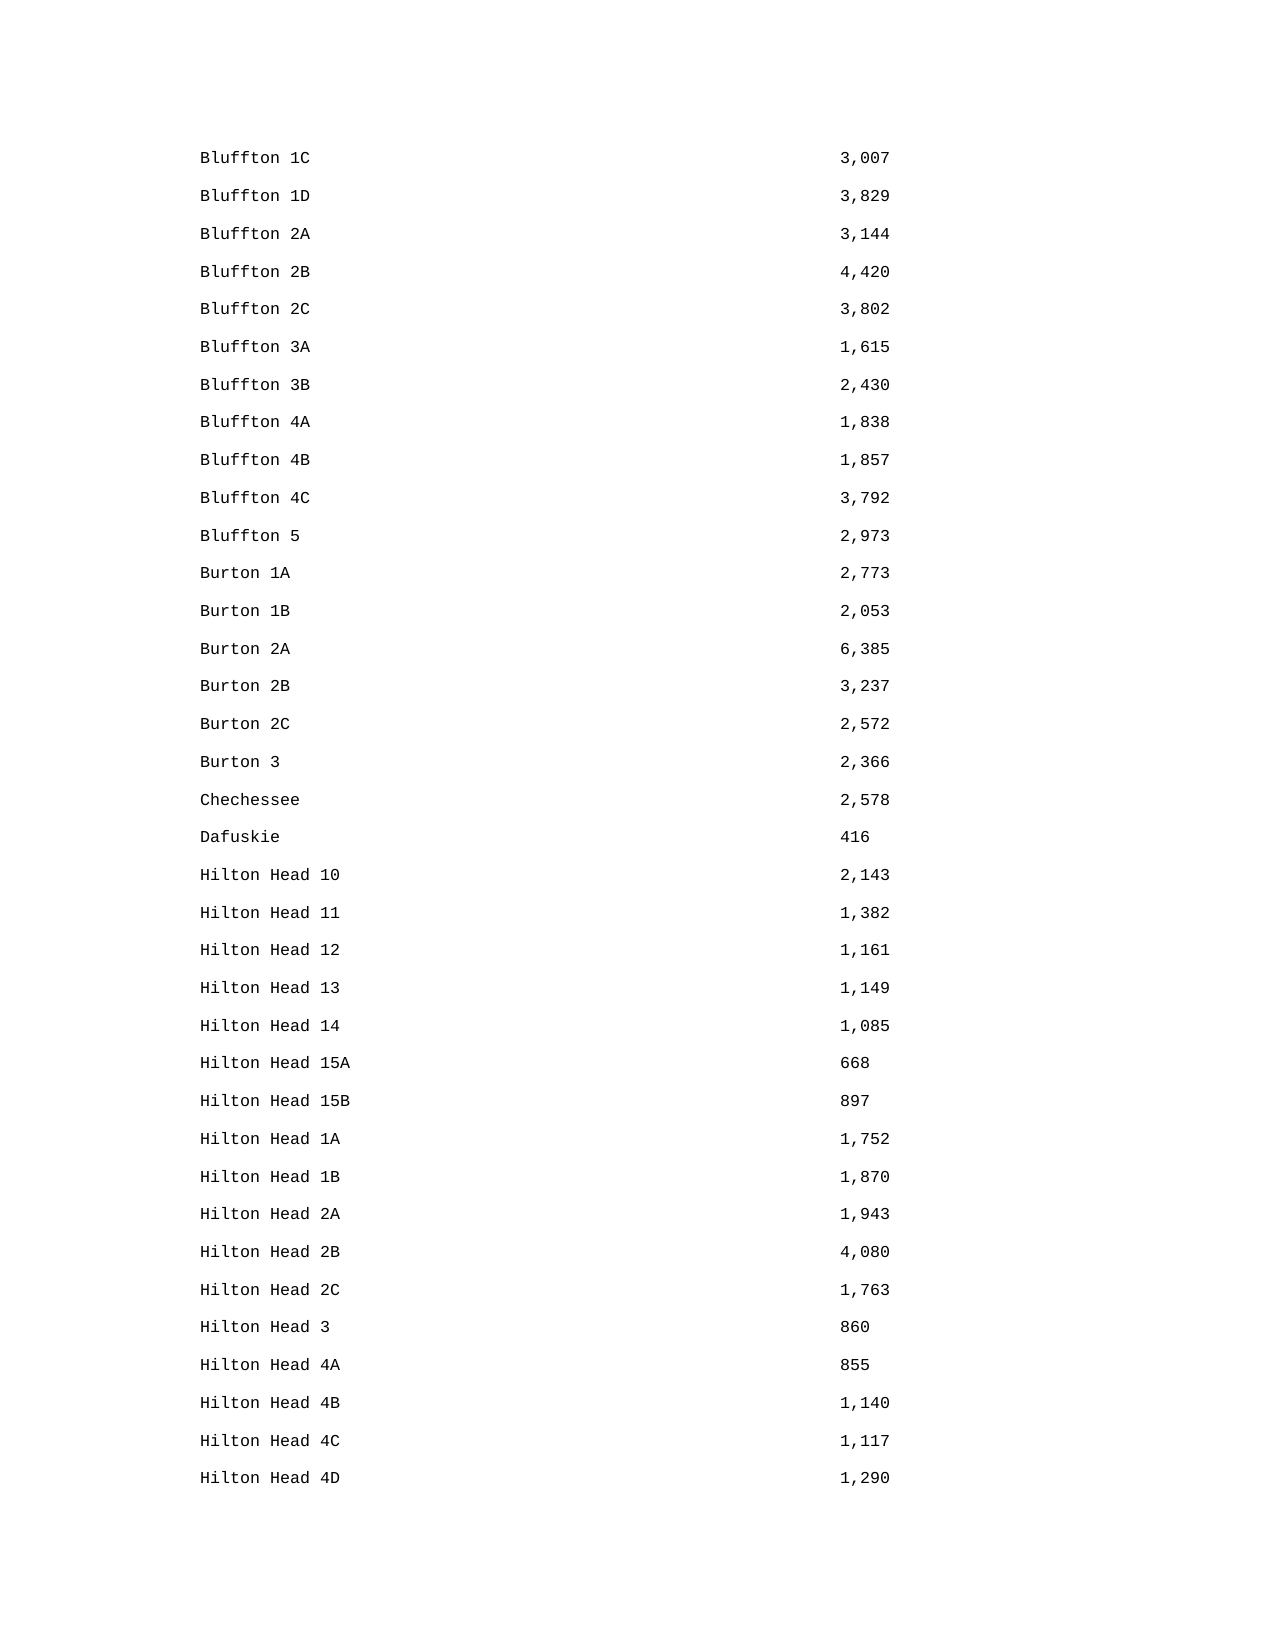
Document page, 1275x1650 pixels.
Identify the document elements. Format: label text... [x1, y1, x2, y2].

text Bluffton 2A 3,144 [150, 225, 1125, 244]
text Bluffton 4B 1,857 [150, 452, 1125, 471]
text Hilton Head 2A 1,943 [150, 1206, 1125, 1225]
text Bluffton 2B 4,420 [150, 263, 1125, 282]
text Bluffton 4C 3,792 [150, 489, 1125, 508]
text Hilton Head 2C 1,763 [150, 1281, 1125, 1300]
text Hilton Head 3 860 [150, 1319, 1125, 1338]
text Hilton Head 4A 855 [150, 1357, 1125, 1376]
text Hilton Head 2B 4,080 [150, 1243, 1125, 1262]
text Hilton Head 15A 668 [150, 1055, 1125, 1074]
text Bluffton 3B 2,430 [150, 376, 1125, 395]
text Hilton Head 11 1,382 [150, 904, 1125, 923]
text Bluffton 4A 1,838 [150, 414, 1125, 433]
text Hilton Head 10 2,143 [150, 866, 1125, 885]
text Hilton Head 13 1,149 [150, 979, 1125, 998]
text Burton 2A 6,385 [150, 640, 1125, 659]
text Hilton Head 12 1,161 [150, 942, 1125, 961]
text Bluffton 5 2,973 [150, 527, 1125, 546]
text Hilton Head 14 1,085 [150, 1017, 1125, 1036]
text Burton 1A 2,773 [150, 565, 1125, 584]
text Hilton Head 15B 897 [150, 1093, 1125, 1112]
text Chechessee 2,578 [150, 791, 1125, 810]
text Hilton Head 4C 1,117 [150, 1432, 1125, 1451]
text Burton 1B 2,053 [150, 602, 1125, 621]
text Bluffton 1D 3,829 [150, 188, 1125, 207]
text Bluffton 1C 3,007 [150, 150, 1125, 169]
text Hilton Head 1A 1,752 [150, 1130, 1125, 1149]
text Bluffton 2C 3,802 [150, 301, 1125, 320]
text Dafuskie 416 [150, 829, 1125, 848]
text Burton 3 2,366 [150, 753, 1125, 772]
text Bluffton 3A 1,615 [150, 338, 1125, 357]
text Hilton Head 4D 1,290 [150, 1470, 1125, 1489]
text Burton 2B 3,237 [150, 678, 1125, 697]
text Hilton Head 1B 1,870 [150, 1168, 1125, 1187]
text Hilton Head 4B 1,140 [150, 1394, 1125, 1413]
text Burton 2C 2,572 [150, 716, 1125, 734]
